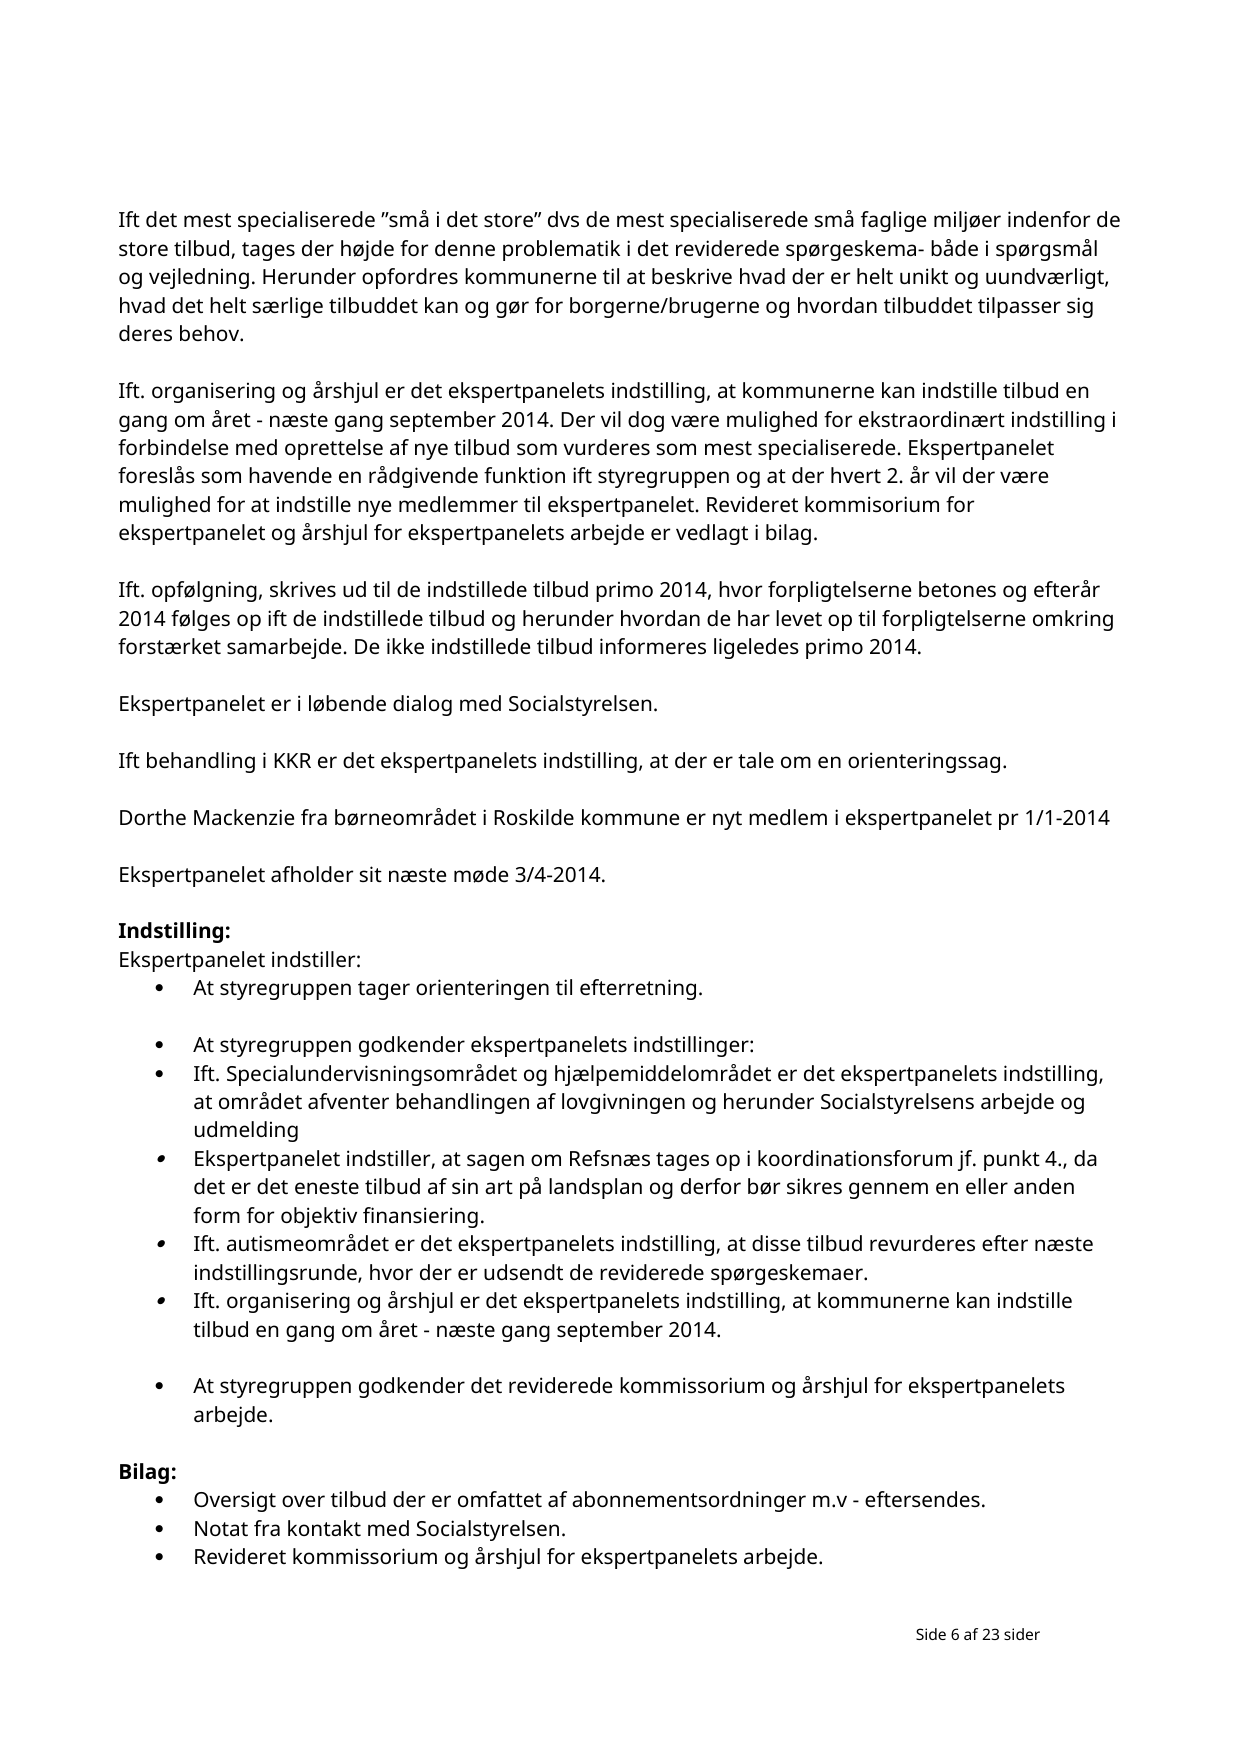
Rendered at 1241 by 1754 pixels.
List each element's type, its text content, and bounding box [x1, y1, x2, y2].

list Ift. organisering og årshjul er det ekspertpanelets indstilling, at kommunerne kan indstille tilbud en gang om året - næste gang september 2014. [156, 1286, 1122, 1343]
text Ift det mest specialiserede ”små i det store” dvs de mest specialiserede små faglige miljøer indenfor de store tilbud, tages der højde for denne problematik i det reviderede spørgeskema- både i spørgsmål og vejledning. Herunder opfordres kommunerne til at beskrive hvad der er helt unikt og uundværligt, hvad det helt særlige tilbuddet kan og gør for borgerne/brugerne og hvordan tilbuddet tilpasser sig deres behov. [118, 206, 1122, 348]
list At styregruppen godkender ekspertpanelets indstillinger: [156, 1030, 1122, 1059]
list Ift. Specialundervisningsområdet og hjælpemiddelområdet er det ekspertpanelets indstilling, at området afventer behandlingen af lovgivningen og herunder Socialstyrelsens arbejde og udmelding [156, 1059, 1122, 1144]
list Notat fra kontakt med Socialstyrelsen. [156, 1514, 1122, 1542]
text Ift. opfølgning, skrives ud til de indstillede tilbud primo 2014, hvor forpligtelserne betones og efterår 2014 følges op ift de indstillede tilbud og herunder hvordan de har levet op til forpligtelserne omkring forstærket samarbejde. De ikke indstillede tilbud informeres ligeledes primo 2014. [118, 575, 1122, 661]
text Dorthe Mackenzie fra børneområdet i Roskilde kommune er nyt medlem i ekspertpanelet pr 1/1-2014 [118, 803, 1122, 831]
text Ekspertpanelet afholder sit næste møde 3/4-2014. [118, 860, 1122, 888]
text Ift behandling i KKR er det ekspertpanelets indstilling, at der er tale om en orienteringssag. [118, 746, 1122, 774]
list At styregruppen godkender det reviderede kommissorium og årshjul for ekspertpanelets arbejde. [156, 1372, 1122, 1428]
list Oversigt over tilbud der er omfattet af abonnementsordninger m.v - eftersendes. [156, 1485, 1122, 1514]
text Ekspertpanelet indstiller: [118, 945, 1122, 973]
text Indstilling: [118, 917, 1122, 945]
text Ekspertpanelet er i løbende dialog med Socialstyrelsen. [118, 689, 1122, 717]
list At styregruppen tager orienteringen til efterretning. [156, 973, 1122, 1002]
list Ift. autismeområdet er det ekspertpanelets indstilling, at disse tilbud revurderes efter næste indstillingsrunde, hvor der er udsendt de reviderede spørgeskemaer. [156, 1229, 1122, 1286]
list Ekspertpanelet indstiller, at sagen om Refsnæs tages op i koordinationsforum jf. punkt 4., da det er det eneste tilbud af sin art på landsplan og derfor bør sikres gennem en eller anden form for objektiv finansiering. [156, 1144, 1122, 1229]
text Ift. organisering og årshjul er det ekspertpanelets indstilling, at kommunerne kan indstille tilbud en gang om året - næste gang september 2014. Der vil dog være mulighed for ekstraordinært indstilling i forbindelse med oprettelse af nye tilbud som vurderes som mest specialiserede. Ekspertpanelet foreslås som havende en rådgivende funktion ift styregruppen og at der hvert 2. år vil der være mulighed for at indstille nye medlemmer til ekspertpanelet. Revideret kommisorium for ekspertpanelet og årshjul for ekspertpanelets arbejde er vedlagt i bilag. [118, 376, 1122, 547]
text Bilag: [118, 1457, 1122, 1485]
list Revideret kommissorium og årshjul for ekspertpanelets arbejde. [156, 1542, 1122, 1571]
